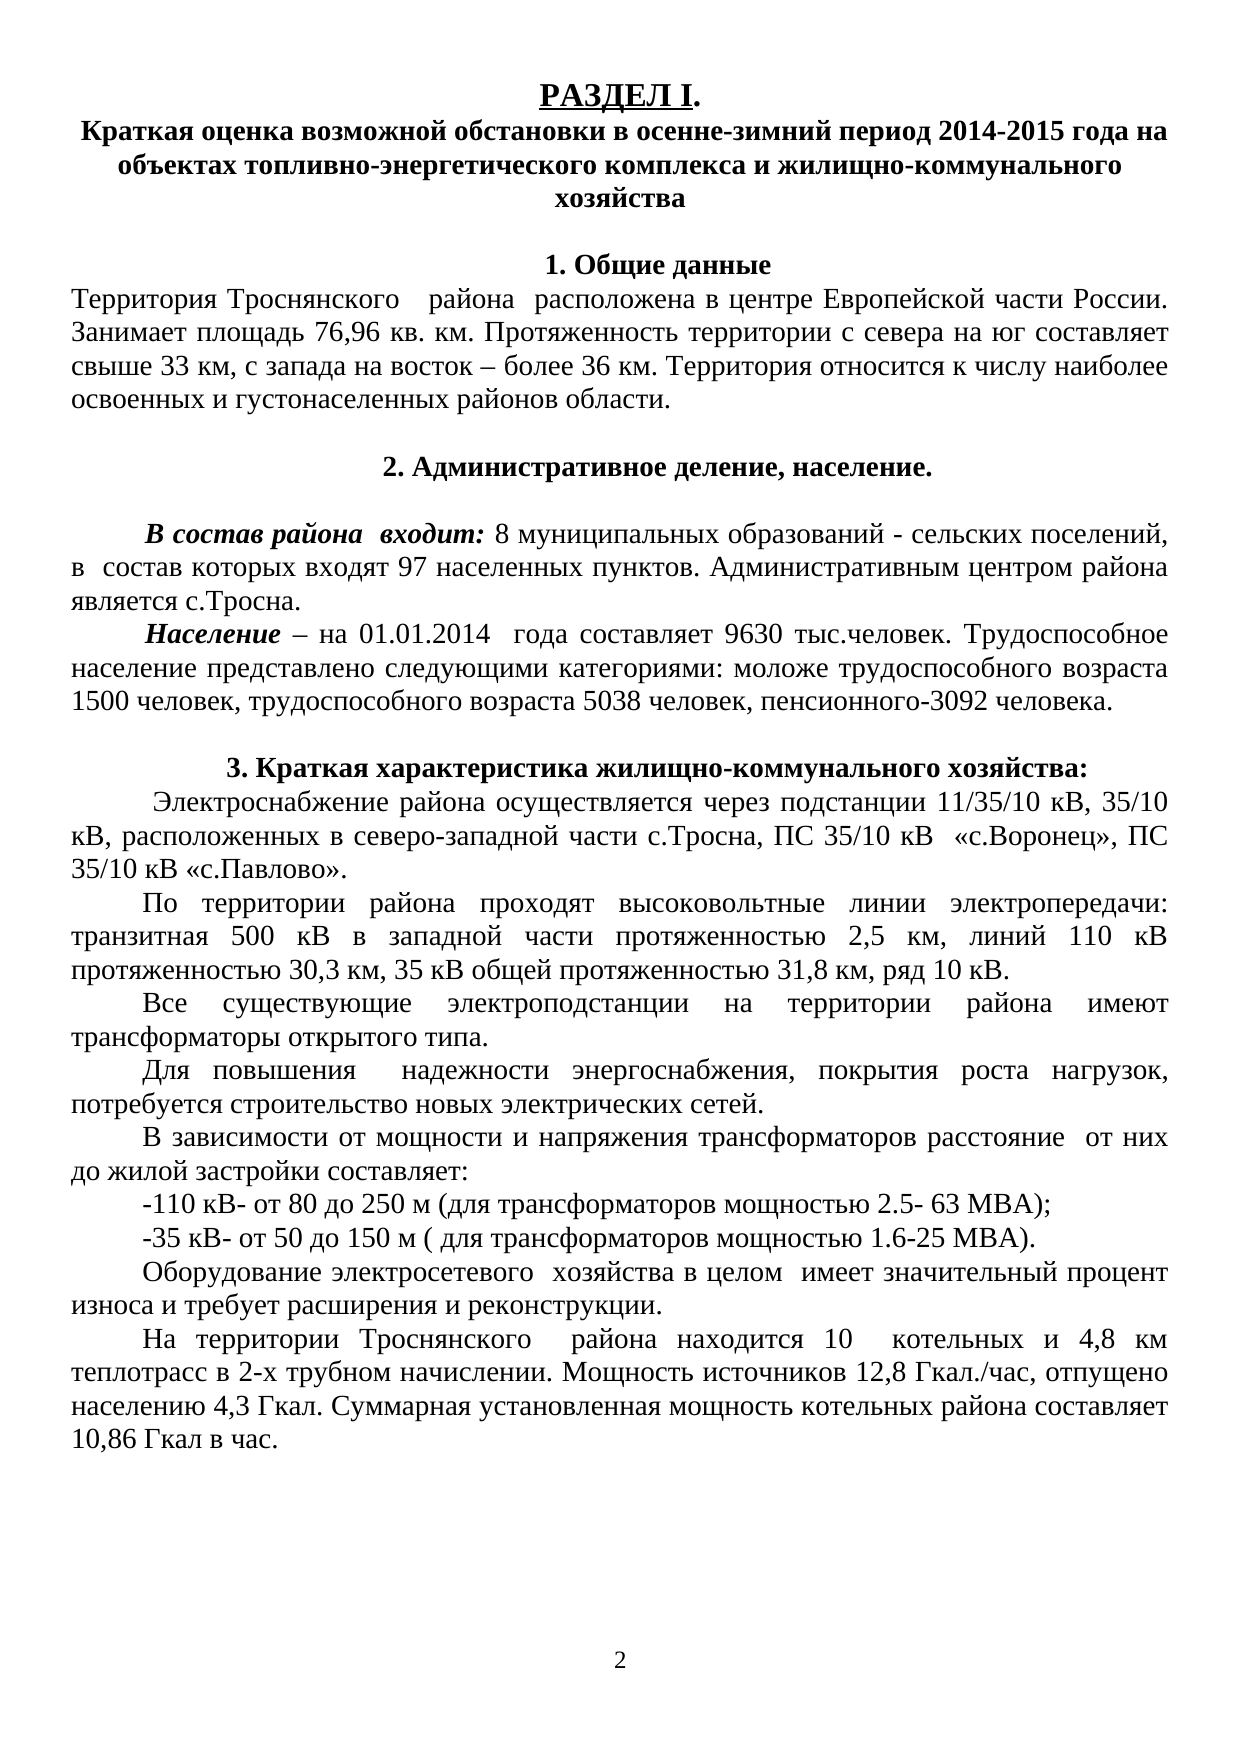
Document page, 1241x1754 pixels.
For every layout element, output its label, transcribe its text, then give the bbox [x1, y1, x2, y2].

text Все существующие электроподстанции на территории района имеют трансформаторы открытого типа. [71, 985, 1169, 1052]
text На территории Троснянского района находится 10 котельных и теплотрасс в 2-х трубном начислении. Мощность источников 12,8 Гкал./час, отпущено населению 4,3 Гкал. Суммарная установленная мощность котельных района составляет 10,86 Гкал в час. [71, 1321, 1169, 1455]
text По территории района проходят высоковольтные линии электропередачи: транзитная 500 кВ в западной части протяженностью , линий 110 кВ протяженностью , 35 кВ общей протяженностью , ряд 10 кВ. [71, 885, 1169, 985]
text В состав района входит: 8 муниципальных образований - сельских поселений, в состав которых входят 97 населенных пунктов. Административным центром района является с.Тросна. [71, 516, 1169, 616]
text Электроснабжение района осуществляется через подстанции 11/35/10 кВ, 35/10 кВ, расположенных в северо-западной части с.Тросна, ПС 35/10 кВ «с.Воронец», ПС 35/10 кВ «с.Павлово». [71, 784, 1169, 885]
text Для повышения надежности энергоснабжения, покрытия роста нагрузок, потребуется строительство новых электрических сетей. [71, 1052, 1169, 1119]
text Территория Троснянского района расположена в центре Европейской части России. Занимает площадь 76,96 кв. км. Протяженность территории с севера на юг составляет свыше , с запада на восток – более . Территория относится к числу наиболее освоенных и густонаселенных районов области. [71, 281, 1169, 415]
text РАЗДЕЛ I. [71, 75, 1169, 113]
text 2. Административное деление, население. [71, 449, 1169, 482]
text 3. Краткая характеристика жилищно-коммунального хозяйства: [71, 751, 1169, 784]
text В зависимости от мощности и напряжения трансформаторов расстояние от них до жилой застройки составляет: [71, 1119, 1169, 1187]
text Оборудование электросетевого хозяйства в целом имеет значительный процент износа и требует расширения и реконструкции. [71, 1254, 1169, 1321]
text Население – на 01.01.2014 года составляет 9630 тыс.человек. Трудоспособное население представлено следующими категориями: моложе трудоспособного возраста 1500 человек, трудоспособного возраста 5038 человек, пенсионного-3092 человека. [71, 616, 1169, 717]
text -35 кВ- от 50 до ( для трансформаторов мощностью 1.6-25 МВА). [71, 1220, 1169, 1254]
text Краткая оценка возможной обстановки в осенне-зимний период 2014-2015 года на объектах топливно-энергетического комплекса и жилищно-коммунального хозяйства [71, 113, 1169, 214]
text -110 кВ- от 80 до (для трансформаторов мощностью 2.5- 63 МВА); [71, 1187, 1169, 1220]
text 1. Общие данные [71, 247, 1169, 281]
